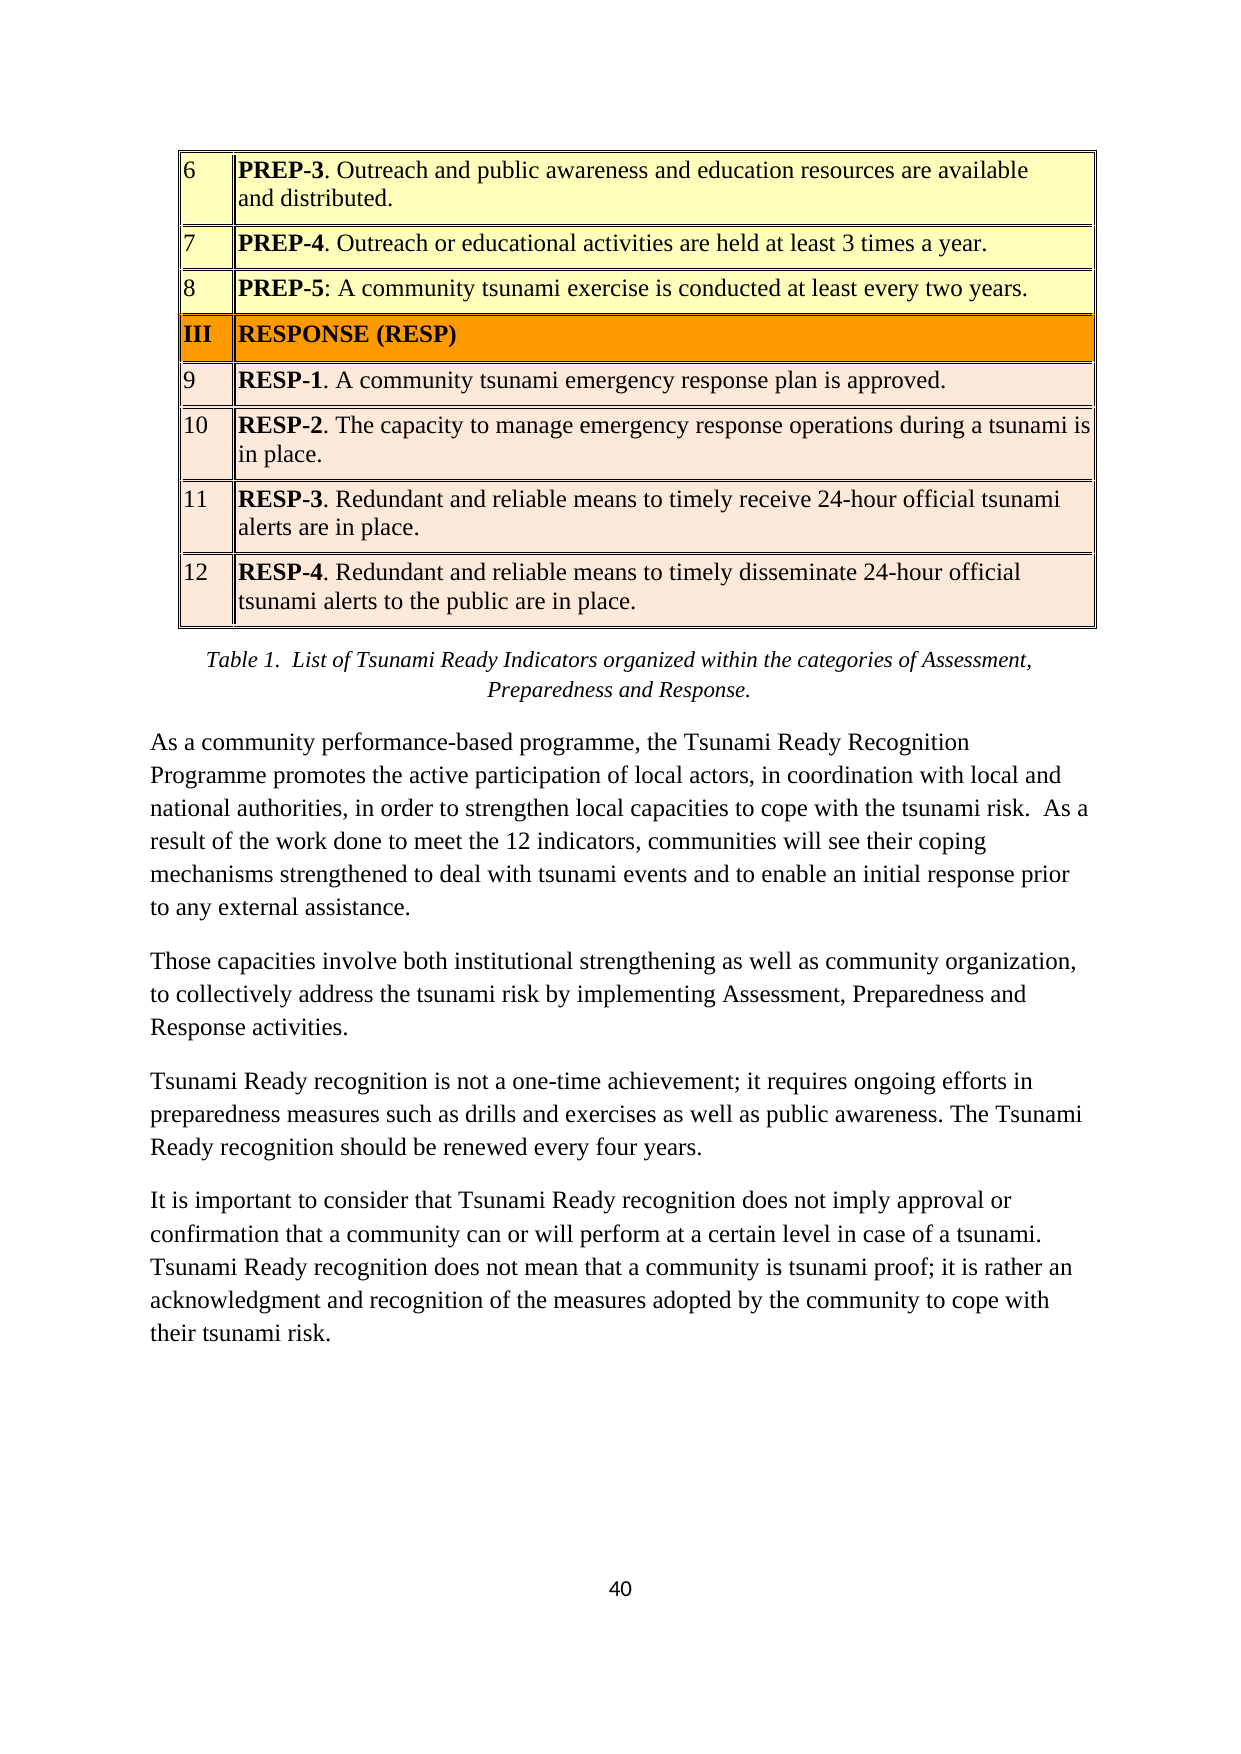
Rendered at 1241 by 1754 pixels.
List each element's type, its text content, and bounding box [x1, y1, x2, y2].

table_cell PREP-4. Outreach or educational activities are held at least 3 times a year. [236, 224, 1094, 268]
text It is important to consider that Tsunami Ready recognition does not imply approval or confirmation that a community can or will perform at a certain level in case of a tsunami. Tsunami Ready recognition does not mean that a community is tsunami proof; it is rather an acknowledgment and recognition of the measures adopted by the community to cope with their tsunami risk. [150, 1186, 1090, 1379]
table_cell 7 [181, 224, 232, 268]
table_cell III [179, 313, 234, 361]
table_cell RESP-3. Redundant and reliable means to timely receive 24-hour official tsunami alerts are in place. [236, 479, 1094, 552]
table_cell RESP-1. A community tsunami emergency response plan is approved. [234, 361, 1095, 405]
table_cell RESP-2. The capacity to manage emergency response operations during a tsunami is in place. [234, 405, 1095, 479]
text Table 1. List of Tsunami Ready Indicators organized within the categories of Assessment, Preparedness and Response. [150, 646, 1090, 702]
table_cell 11 [181, 479, 232, 552]
table_cell 6 [179, 151, 234, 223]
table_cell RESP-4. Redundant and reliable means to timely disseminate 24-hour official tsunami alerts to the public are in place. [234, 552, 1095, 626]
table_cell 8 [179, 268, 234, 313]
text Tsunami Ready recognition is not a one-time achievement; it requires ongoing efforts in preparedness measures such as drills and exercises as well as public awareness. The Tsunami Ready recognition should be renewed every four years. [150, 1066, 1090, 1161]
text As a community performance-based programme, the Tsunami Ready Recognition Programme promotes the active participation of local actors, in coordination with local and national authorities, in order to strengthen local capacities to cope with the tsunami risk. As a result of the work done to meet the 12 indicators, communities will see their coping mechanisms strengthened to deal with tsunami events and to enable an initial response prior to any external assistance. [150, 727, 1090, 921]
table_cell PREP-3. Outreach and public awareness and education resources are available and distributed. [234, 153, 1094, 223]
table_cell RESPONSE (RESP) [234, 313, 1095, 361]
table_cell 12 [179, 552, 234, 626]
text Those capacities involve both institutional strengthening as well as community organization, to collectively address the tsunami risk by implementing Assessment, Preparedness and Response activities. [150, 946, 1090, 1041]
table_cell 10 [179, 405, 234, 479]
table_cell 9 [179, 361, 234, 405]
table_cell PREP-5: A community tsunami exercise is conducted at least every two years. [234, 268, 1095, 313]
